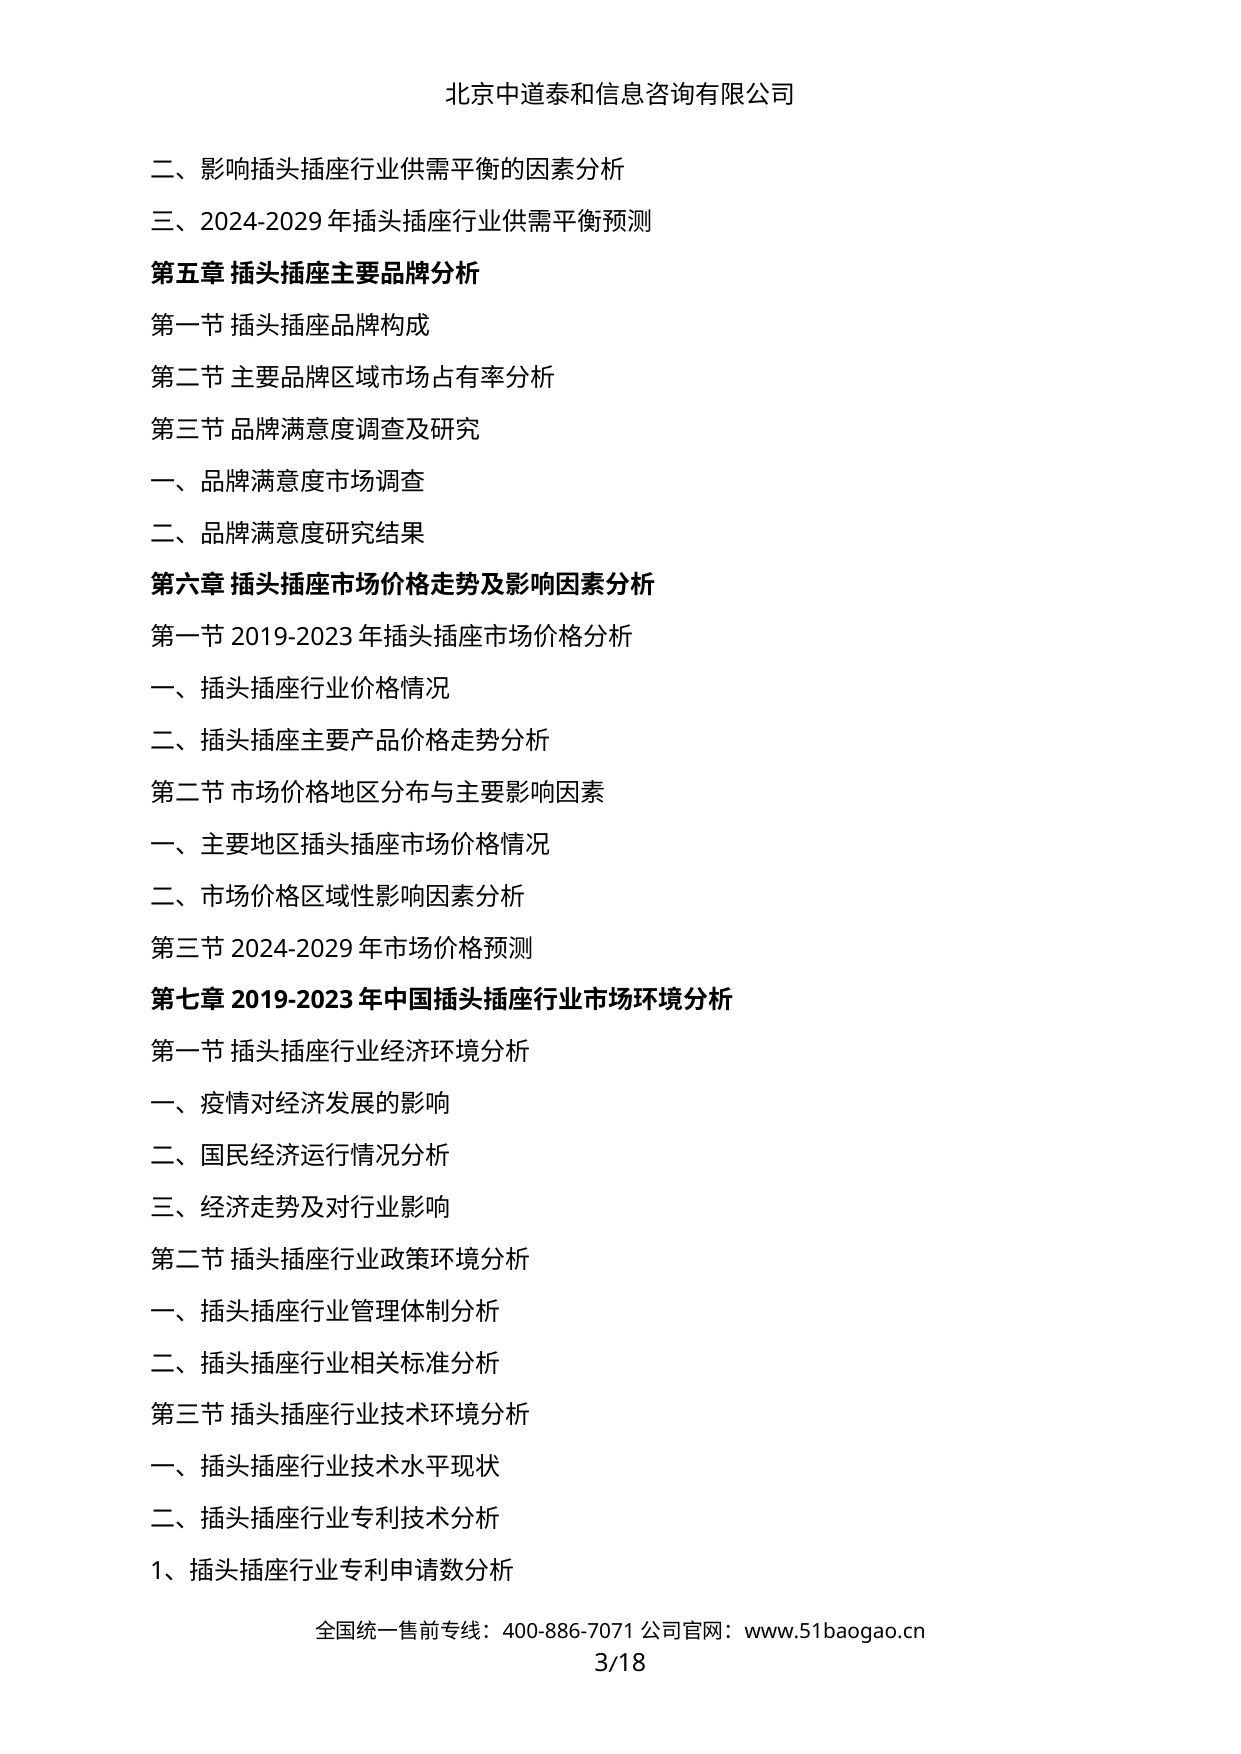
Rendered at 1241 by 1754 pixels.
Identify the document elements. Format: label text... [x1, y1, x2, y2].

text 一、主要地区插头插座市场价格情况 [150, 824, 1090, 861]
text 第三节 品牌满意度调查及研究 [150, 409, 1090, 446]
text 二、市场价格区域性影响因素分析 [150, 876, 1090, 912]
text 第七章 2019-2023年中国插头插座行业市场环境分析 [150, 980, 1090, 1016]
text 第三节 插头插座行业技术环境分析 [150, 1395, 1090, 1431]
text 第一节 2019-2023年插头插座市场价格分析 [150, 617, 1090, 653]
text 三、2024-2029年插头插座行业供需平衡预测 [150, 202, 1090, 238]
text 一、疫情对经济发展的影响 [150, 1084, 1090, 1120]
text 第六章 插头插座市场价格走势及影响因素分析 [150, 565, 1090, 601]
text 二、影响插头插座行业供需平衡的因素分析 [150, 150, 1090, 186]
text 第三节 2024-2029年市场价格预测 [150, 928, 1090, 964]
text 第五章 插头插座主要品牌分析 [150, 254, 1090, 290]
text 二、插头插座主要产品价格走势分析 [150, 721, 1090, 757]
text 第一节 插头插座品牌构成 [150, 306, 1090, 342]
text 第二节 市场价格地区分布与主要影响因素 [150, 772, 1090, 809]
text 第二节 主要品牌区域市场占有率分析 [150, 357, 1090, 394]
text 第一节 插头插座行业经济环境分析 [150, 1032, 1090, 1068]
text 三、经济走势及对行业影响 [150, 1187, 1090, 1224]
text 二、品牌满意度研究结果 [150, 513, 1090, 549]
text 一、插头插座行业价格情况 [150, 669, 1090, 705]
text 二、插头插座行业相关标准分析 [150, 1343, 1090, 1379]
text 第二节 插头插座行业政策环境分析 [150, 1239, 1090, 1276]
text 1、插头插座行业专利申请数分析 [150, 1551, 1090, 1587]
text 一、品牌满意度市场调查 [150, 461, 1090, 497]
text 一、插头插座行业技术水平现状 [150, 1447, 1090, 1483]
text 二、插头插座行业专利技术分析 [150, 1499, 1090, 1535]
text 二、国民经济运行情况分析 [150, 1136, 1090, 1172]
text 一、插头插座行业管理体制分析 [150, 1291, 1090, 1327]
